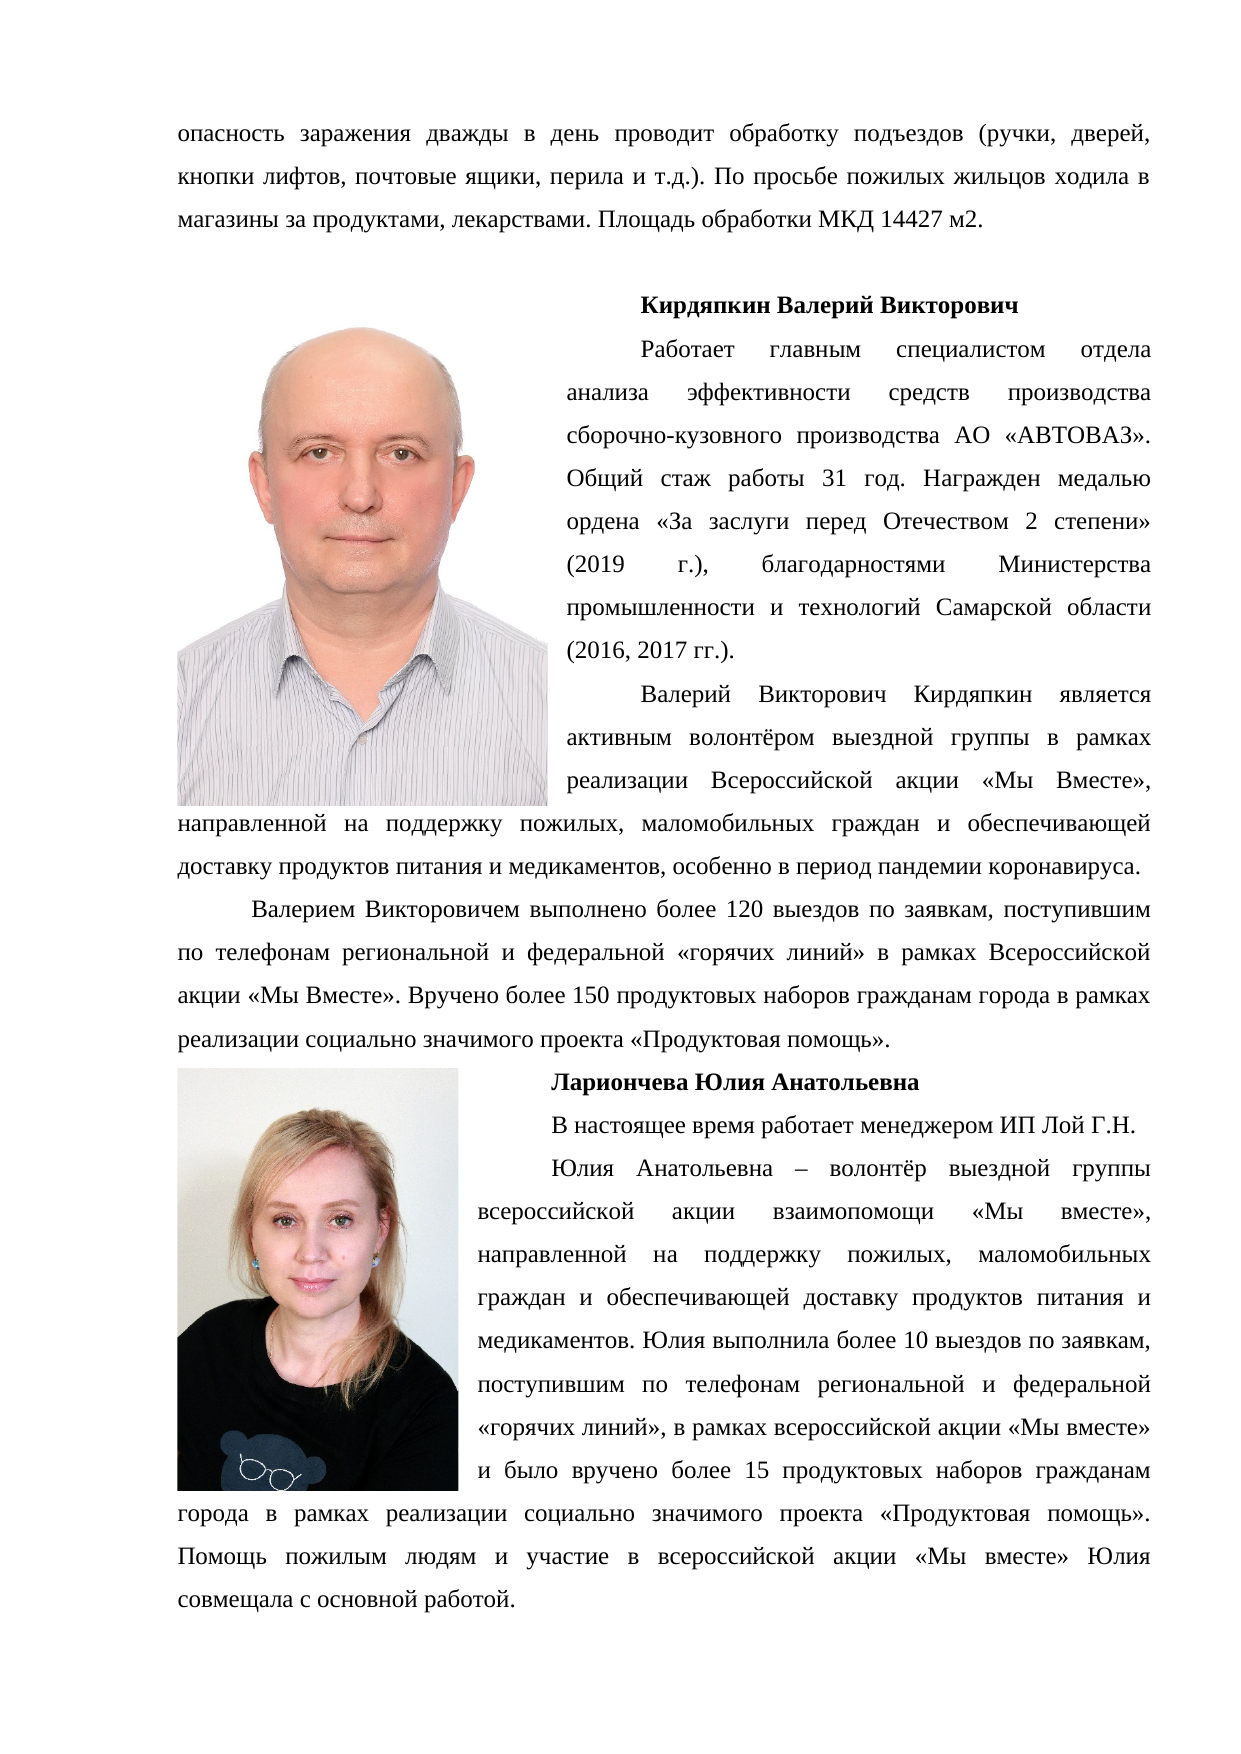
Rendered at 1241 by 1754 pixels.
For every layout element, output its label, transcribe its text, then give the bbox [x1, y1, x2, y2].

text Валерием Викторовичем выполнено более 120 выездов по заявкам, поступившим по телефонам региональной и федеральной «горячих линий» в рамках Всероссийской акции «Мы Вместе». Вручено более 150 продуктовых наборов гражданам города в рамках реализации социально значимого проекта «Продуктовая помощь». [177, 894, 1152, 1052]
picture [177, 1068, 459, 1491]
text Работает главным специалистом отдела анализа эффективности средств производства сборочно-кузовного производства АО «АВТОВАЗ». Общий стаж работы 31 год. Награжден медалью ордена «За заслуги перед Отечеством 2 степени» (2019 г.), благодарностями Министерства промышленности и технологий Самарской области (2016, 2017 гг.). [548, 334, 1152, 664]
picture [177, 290, 548, 806]
text Валерий Викторович Кирдяпкин является активным волонтёром выездной группы в рамках реализации Всероссийской акции «Мы Вместе», направленной на поддержку пожилых, маломобильных граждан и обеспечивающей доставку продуктов питания и медикаментов, особенно в период пандемии коронавируса. [177, 679, 1152, 880]
text Кирдяпкин Валерий Викторович [548, 291, 1152, 319]
text Юлия Анатольевна – волонтёр выездной группы всероссийской акции взаимопомощи «Мы вместе», направленной на поддержку пожилых, маломобильных граждан и обеспечивающей доставку продуктов питания и медикаментов. Юлия выполнила более 10 выездов по заявкам, поступившим по телефонам региональной и федеральной «горячих линий», в рамках всероссийской акции «Мы вместе» и было вручено более 15 продуктовых наборов гражданам города в рамках реализации социально значимого проекта «Продуктовая помощь». Помощь пожилым людям и участие в всероссийской акции «Мы вместе» Юлия совмещала с основной работой. [177, 1153, 1152, 1613]
text В настоящее время работает менеджером ИП Лой Г.Н. [459, 1110, 1152, 1139]
text Лариончева Юлия Анатольевна [177, 1067, 1152, 1096]
